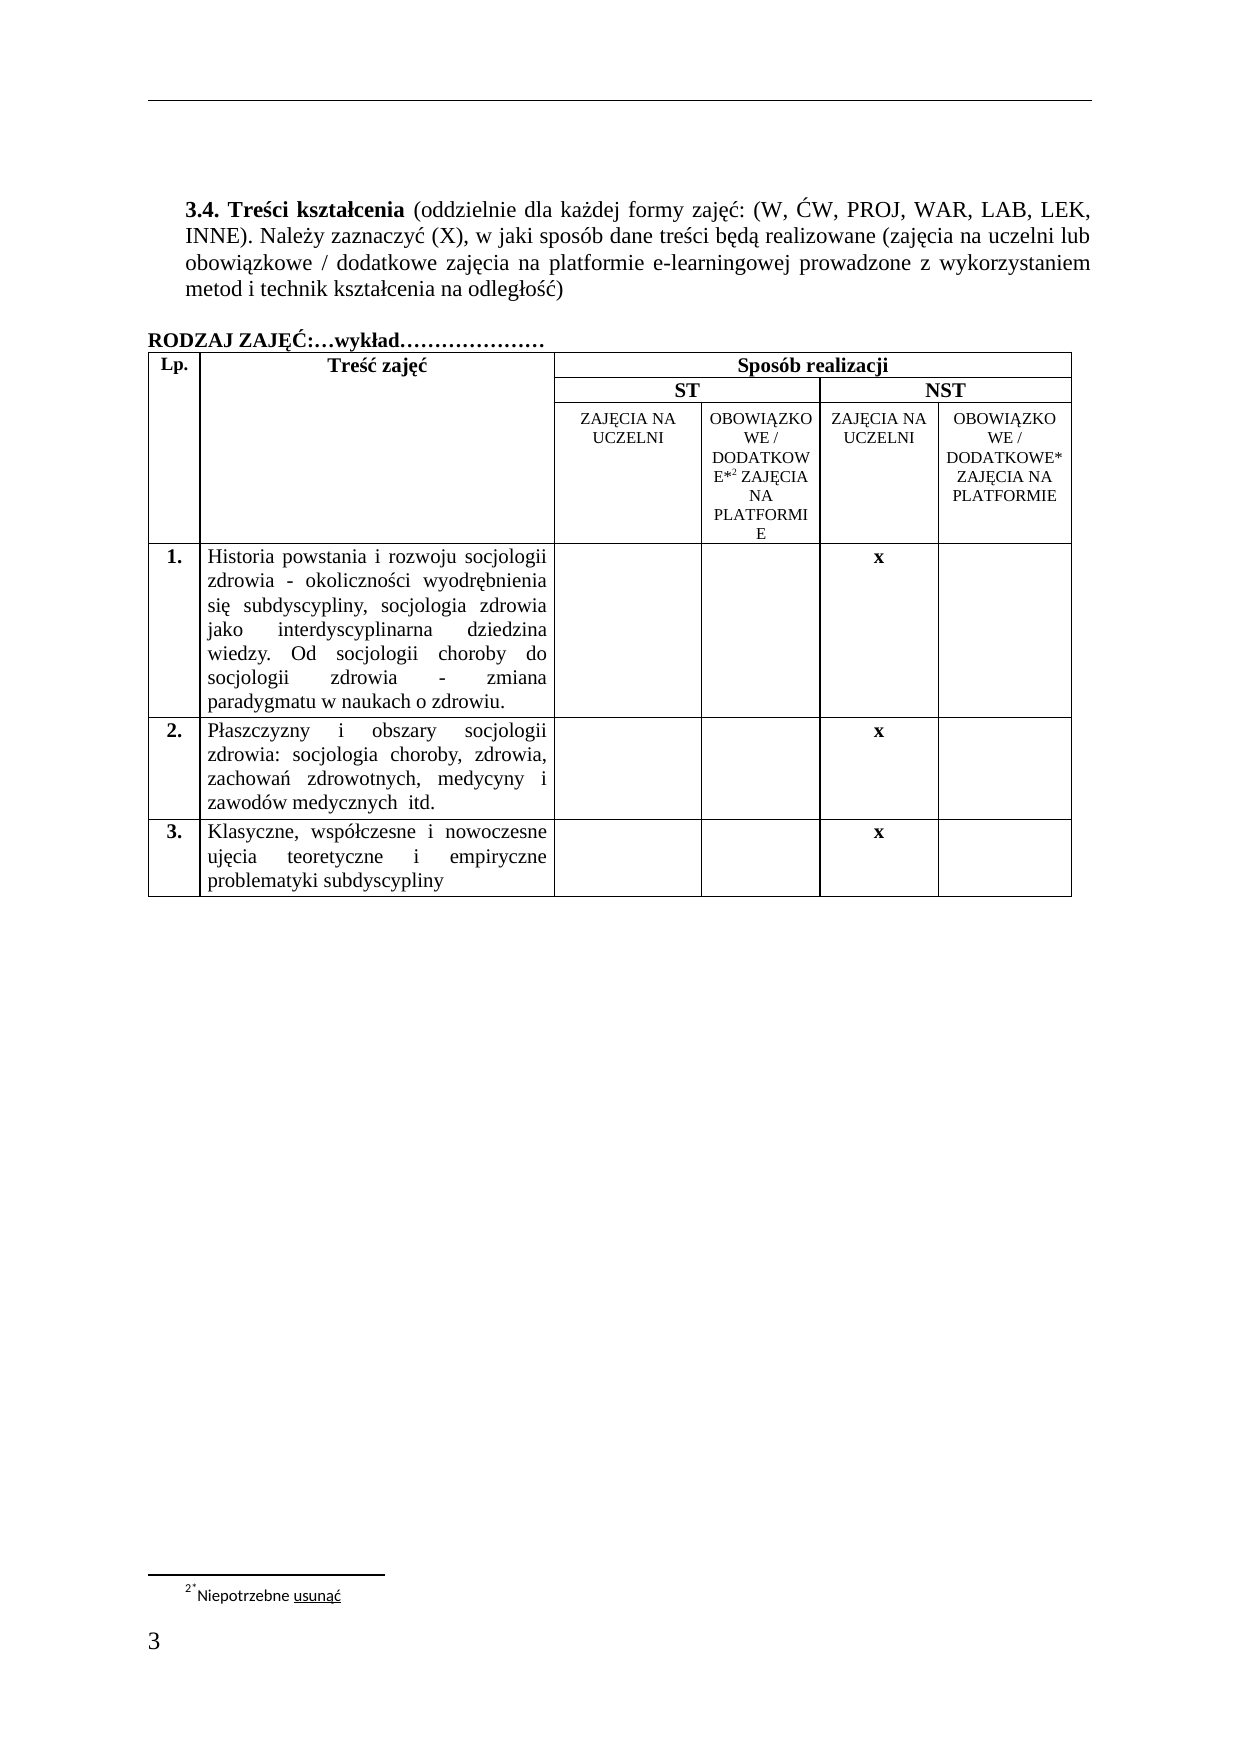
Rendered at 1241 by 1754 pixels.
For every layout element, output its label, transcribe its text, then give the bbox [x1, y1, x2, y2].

table_cell x [821, 820, 938, 896]
text RODZAJ ZAJĘĆ:…wykład………………… [148, 328, 1092, 352]
table_cell 1. [149, 544, 199, 717]
table_cell ST [555, 378, 819, 402]
table_cell [555, 544, 701, 717]
table_header Treść zajęć [201, 353, 554, 543]
table_cell [702, 544, 819, 717]
table_cell OBOWIĄZKOWE / DODATKOWE* ZAJĘCIA NA PLATFORMIE [939, 403, 1071, 543]
table_cell 3. [149, 820, 199, 896]
table_cell Płaszczyzny i obszary socjologii zdrowia: socjologia choroby, zdrowia, zachowań zdrowotnych, medycyny i zawodów medycznych itd. [201, 718, 554, 818]
table_cell [555, 820, 701, 896]
table_cell [702, 820, 819, 896]
table_cell [702, 718, 819, 818]
table_cell ZAJĘCIA NA UCZELNI [555, 403, 701, 543]
table_header Lp. [149, 353, 199, 543]
text 3.4. Treści kształcenia (oddzielnie dla każdej formy zajęć: (W, ĆW, PROJ, WAR, LAB, LEK, INNE). Należy zaznaczyć (X), w jaki sposób dane treści będą realizowane (zajęcia na uczelni lub obowiązkowe / dodatkowe zajęcia na platformie e-learningowej prowadzone z wykorzystaniem metod i technik kształcenia na odległość) [185, 196, 1092, 301]
table_cell [555, 718, 701, 818]
table_header Sposób realizacji [555, 353, 1071, 377]
table_cell 2. [149, 718, 199, 818]
table_cell Klasyczne, współczesne i nowoczesne ujęcia teoretyczne i empiryczne problematyki subdyscypliny [201, 820, 554, 896]
table_cell ZAJĘCIA NA UCZELNI [821, 403, 938, 543]
table_cell [939, 820, 1071, 896]
table_cell x [821, 544, 938, 717]
table_cell OBOWIĄZKOWE / DODATKOWE* ZAJĘCIA NA PLATFORMIE [702, 403, 819, 543]
table_cell x [821, 718, 938, 818]
table_cell NST [821, 378, 1071, 402]
table_cell Historia powstania i rozwoju socjologii zdrowia - okoliczności wyodrębnienia się subdyscypliny, socjologia zdrowia jako interdyscyplinarna dziedzina wiedzy. Od socjologii choroby do socjologii zdrowia - zmiana paradygmatu w naukach o zdrowiu. [201, 544, 554, 717]
table_cell [939, 544, 1071, 717]
table_cell [939, 718, 1071, 818]
